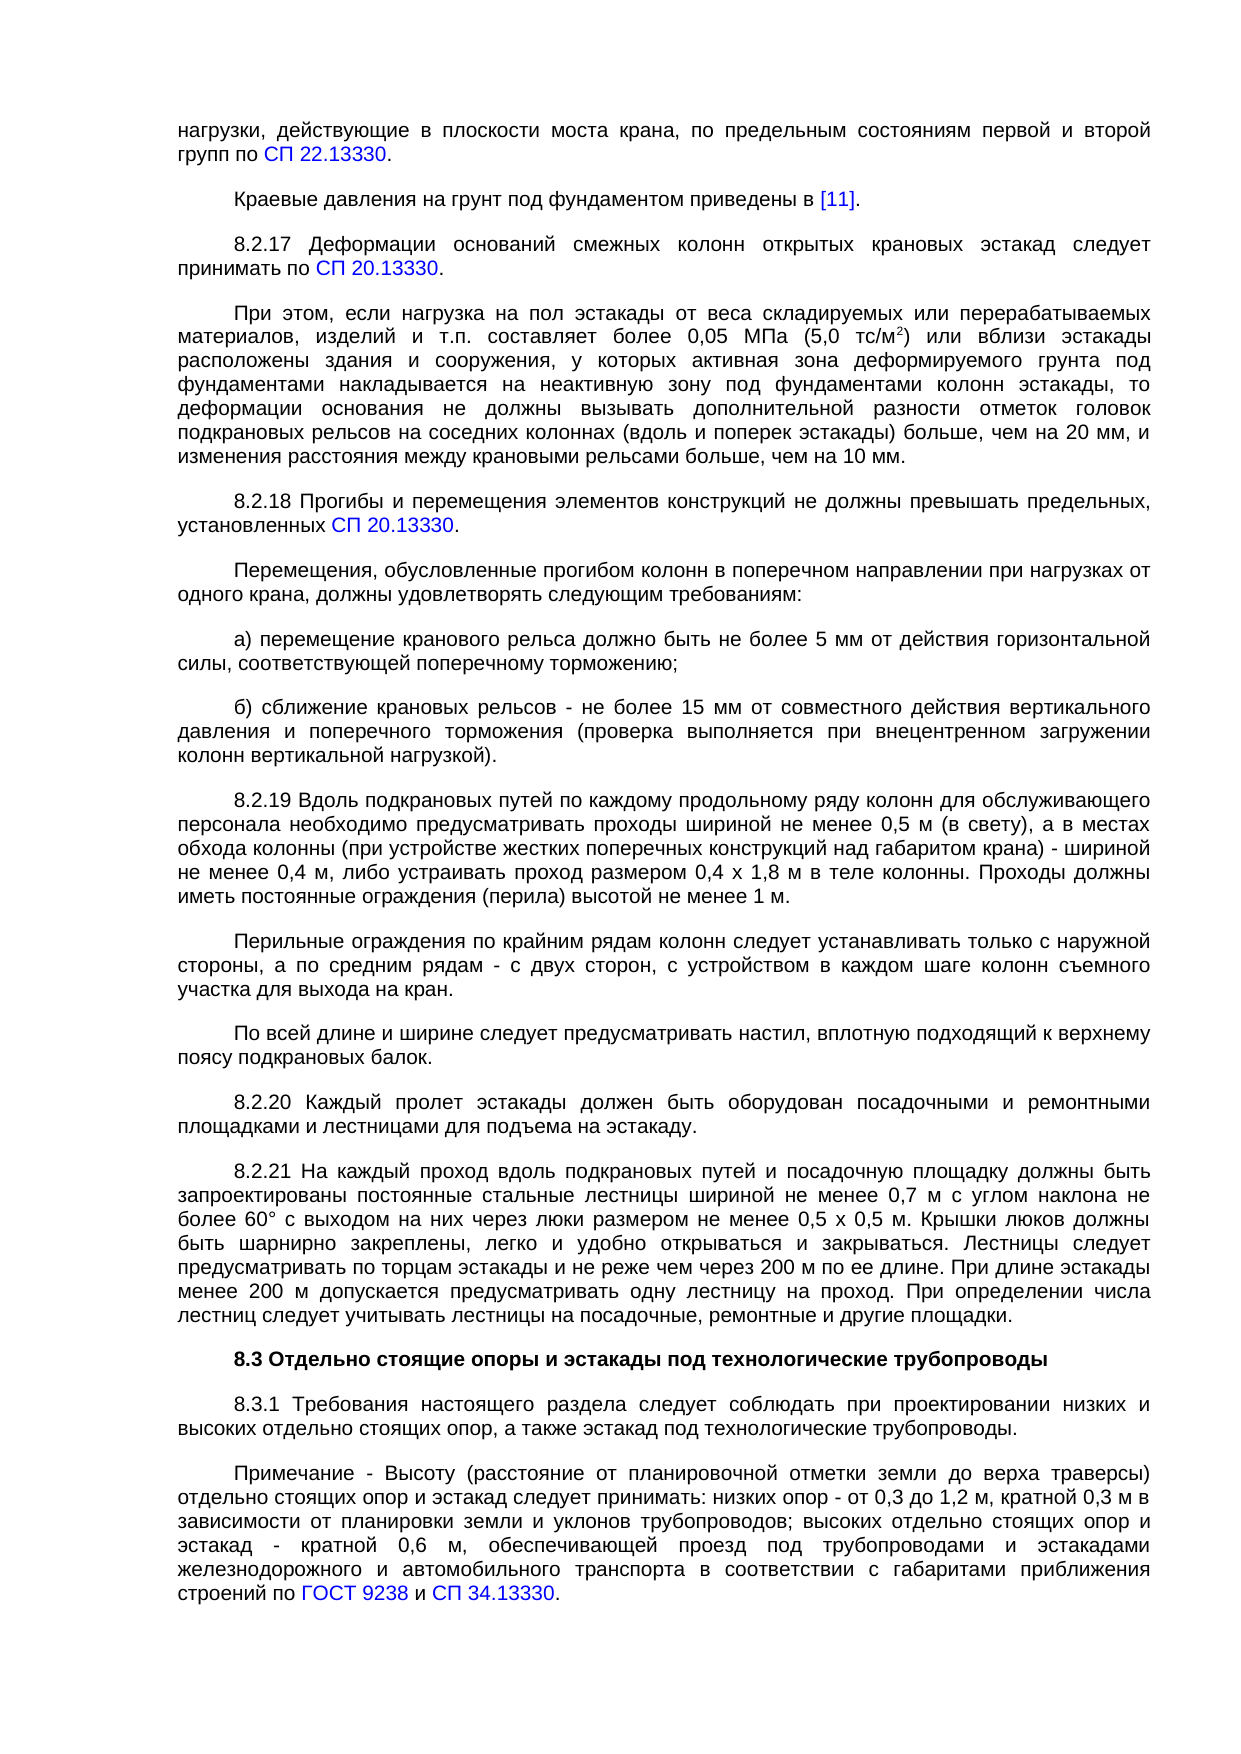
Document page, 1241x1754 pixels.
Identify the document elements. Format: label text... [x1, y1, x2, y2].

text 8.3.1 Требования настоящего раздела следует соблюдать при проектировании низких и высоких отдельно стоящих опор, а также эстакад под технологические трубопроводы. [177, 1392, 1152, 1440]
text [177, 118, 1152, 166]
text 8.2.19 Вдоль подкрановых путей по каждому продольному ряду колонн для обслуживающего персонала необходимо предусматривать проходы шириной не менее 0,5 м (в свету), а в местах обхода колонны (при устройстве жестких поперечных конструкций над габаритом крана) - шириной не менее 0,4 м, либо устраивать проход размером 0,4 x 1,8 м в теле колонны. Проходы должны иметь постоянные ограждения (перила) высотой не менее 1 м. [177, 788, 1152, 908]
text Краевые давления на грунт под фундаментом приведены в [11]. [177, 187, 1152, 211]
title 8.3 Отдельно стоящие опоры и эстакады под технологические трубопроводы [177, 1347, 1152, 1371]
text 8.2.18 Прогибы и перемещения элементов конструкций не должны превышать предельных, установленных СП 20.13330. [177, 489, 1152, 537]
text По всей длине и ширине следует предусматривать настил, вплотную подходящий к верхнему поясу подкрановых балок. [177, 1021, 1152, 1069]
text Перильные ограждения по крайним рядам колонн следует устанавливать только с наружной стороны, а по средним рядам - с двух сторон, с устройством в каждом шаге колонн съемного участка для выхода на кран. [177, 928, 1152, 1000]
text При этом, если нагрузка на пол эстакады от веса складируемых или перерабатываемых материалов, изделий и т.п. составляет более 0,05 МПа (5,0 тс/м2) или вблизи эстакады расположены здания и сооружения, у которых активная зона деформируемого грунта под фундаментами накладывается на неактивную зону под фундаментами колонн эстакады, то деформации основания не должны вызывать дополнительной разности отметок головок подкрановых рельсов на соседних колоннах (вдоль и поперек эстакады) больше, чем на 20 мм, и изменения расстояния между крановыми рельсами больше, чем на 10 мм. [177, 300, 1152, 468]
text а) перемещение кранового рельса должно быть не более 5 мм от действия горизонтальной силы, соответствующей поперечному торможению; [177, 626, 1152, 674]
text 8.2.21 На каждый проход вдоль подкрановых путей и посадочную площадку должны быть запроектированы постоянные стальные лестницы шириной не менее 0,7 м с углом наклона не более 60° с выходом на них через люки размером не менее 0,5 x 0,5 м. Крышки люков должны быть шарнирно закреплены, легко и удобно открываться и закрываться. Лестницы следует предусматривать по торцам эстакады и не реже чем через 200 м по ее длине. При длине эстакады менее 200 м допускается предусматривать одну лестницу на проход. При определении числа лестниц следует учитывать лестницы на посадочные, ремонтные и другие площадки. [177, 1159, 1152, 1326]
text 8.2.20 Каждый пролет эстакады должен быть оборудован посадочными и ремонтными площадками и лестницами для подъема на эстакаду. [177, 1090, 1152, 1138]
text б) сближение крановых рельсов - не более 15 мм от совместного действия вертикального давления и поперечного торможения (проверка выполняется при внецентренном загружении колонн вертикальной нагрузкой). [177, 695, 1152, 767]
text 8.2.17 Деформации оснований смежных колонн открытых крановых эстакад следует принимать по СП 20.13330. [177, 232, 1152, 279]
text Перемещения, обусловленные прогибом колонн в поперечном направлении при нагрузках от одного крана, должны удовлетворять следующим требованиям: [177, 558, 1152, 606]
text Примечание - Высоту (расстояние от планировочной отметки земли до верха траверсы) отдельно стоящих опор и эстакад следует принимать: низких опор - от 0,3 до 1,2 м, кратной 0,3 м в зависимости от планировки земли и уклонов трубопроводов; высоких отдельно стоящих опор и эстакад - кратной 0,6 м, обеспечивающей проезд под трубопроводами и эстакадами железнодорожного и автомобильного транспорта в соответствии с габаритами приближения строений по ГОСТ 9238 и СП 34.13330. [177, 1461, 1152, 1604]
